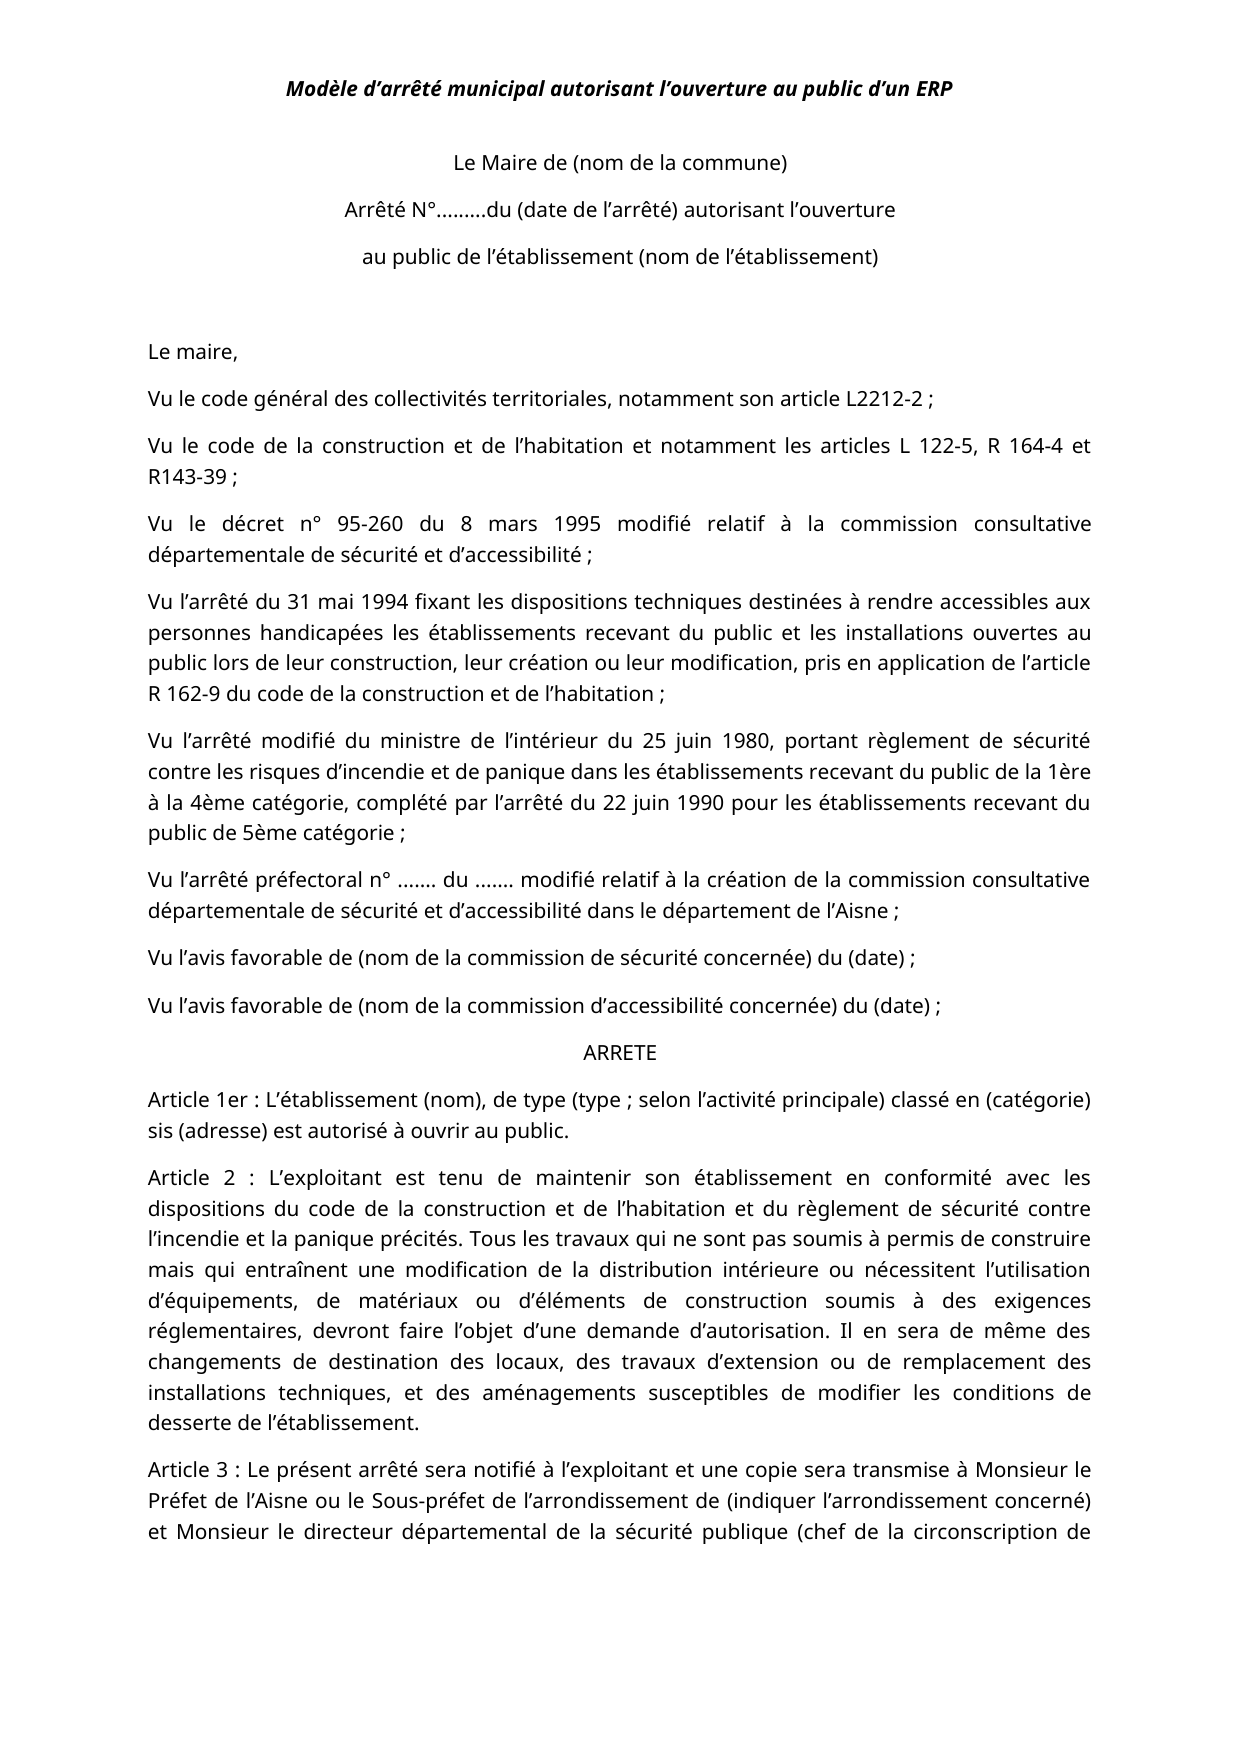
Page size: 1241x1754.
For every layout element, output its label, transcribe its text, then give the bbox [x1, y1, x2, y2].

text au public de l’établissement (nom de l’établissement) [148, 242, 1093, 271]
text Vu l’avis favorable de (nom de la commission d’accessibilité concernée) du (date) ; [148, 991, 1093, 1019]
text Vu le code de la construction et de l’habitation et notamment les articles L 122-5, R 164-4 et R143-39 ; [148, 431, 1093, 490]
text Le maire, [148, 337, 1093, 365]
text Vu l’arrêté du 31 mai 1994 fixant les dispositions techniques destinées à rendre accessibles aux personnes handicapées les établissements recevant du public et les installations ouvertes au public lors de leur construction, leur création ou leur modification, pris en application de l’article R 162-9 du code de la construction et de l’habitation ; [148, 587, 1093, 707]
text Vu l’arrêté modifié du ministre de l’intérieur du 25 juin 1980, portant règlement de sécurité contre les risques d’incendie et de panique dans les établissements recevant du public de la 1ère à la 4ème catégorie, complété par l’arrêté du 22 juin 1990 pour les établissements recevant du public de 5ème catégorie ; [148, 726, 1093, 847]
text Arrêté N°.........du (date de l’arrêté) autorisant l’ouverture [148, 195, 1093, 223]
text ARRETE [148, 1038, 1093, 1066]
text Le Maire de (nom de la commune) [148, 148, 1093, 176]
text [148, 1456, 1093, 1545]
text Article 1er : L’établissement (nom), de type (type ; selon l’activité principale) classé en (catégorie) sis (adresse) est autorisé à ouvrir au public. [148, 1085, 1093, 1144]
text Vu le décret n° 95-260 du 8 mars 1995 modifié relatif à la commission consultative départementale de sécurité et d’accessibilité ; [148, 509, 1093, 568]
text Article 2 : L’exploitant est tenu de maintenir son établissement en conformité avec les dispositions du code de la construction et de l’habitation et du règlement de sécurité contre l’incendie et la panique précités. Tous les travaux qui ne sont pas soumis à permis de construire mais qui entraînent une modification de la distribution intérieure ou nécessitent l’utilisation d’équipements, de matériaux ou d’éléments de construction soumis à des exigences réglementaires, devront faire l’objet d’une demande d’autorisation. Il en sera de même des changements de destination des locaux, des travaux d’extension ou de remplacement des installations techniques, et des aménagements susceptibles de modifier les conditions de desserte de l’établissement. [148, 1163, 1093, 1437]
text Vu le code général des collectivités territoriales, notamment son article L2212-2 ; [148, 384, 1093, 412]
text Vu l’avis favorable de (nom de la commission de sécurité concernée) du (date) ; [148, 943, 1093, 972]
text Vu l’arrêté préfectoral n° ....... du ....... modifié relatif à la création de la commission consultative départementale de sécurité et d’accessibilité dans le département de l’Aisne ; [148, 866, 1093, 924]
